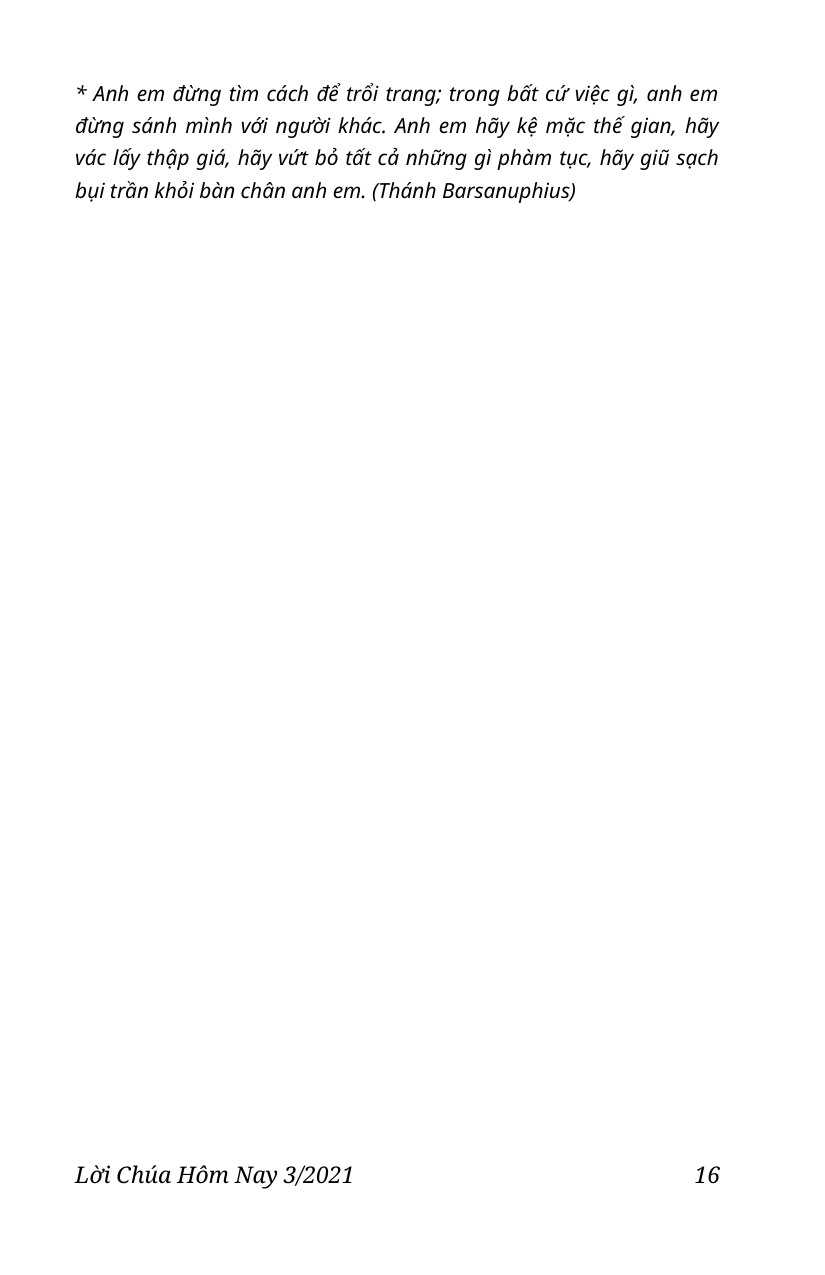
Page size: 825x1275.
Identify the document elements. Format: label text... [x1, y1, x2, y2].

text * Anh em đừng tìm cách để trổi trang; trong bất cứ việc gì, anh em đừng sánh mình với người khác. Anh em hãy kệ mặc thế gian, hãy vác lấy thập giá, hãy vứt bỏ tất cả những gì phàm tục, hãy giũ sạch bụi trần khỏi bàn chân anh em. (Thánh Barsanuphius) [75, 75, 720, 204]
